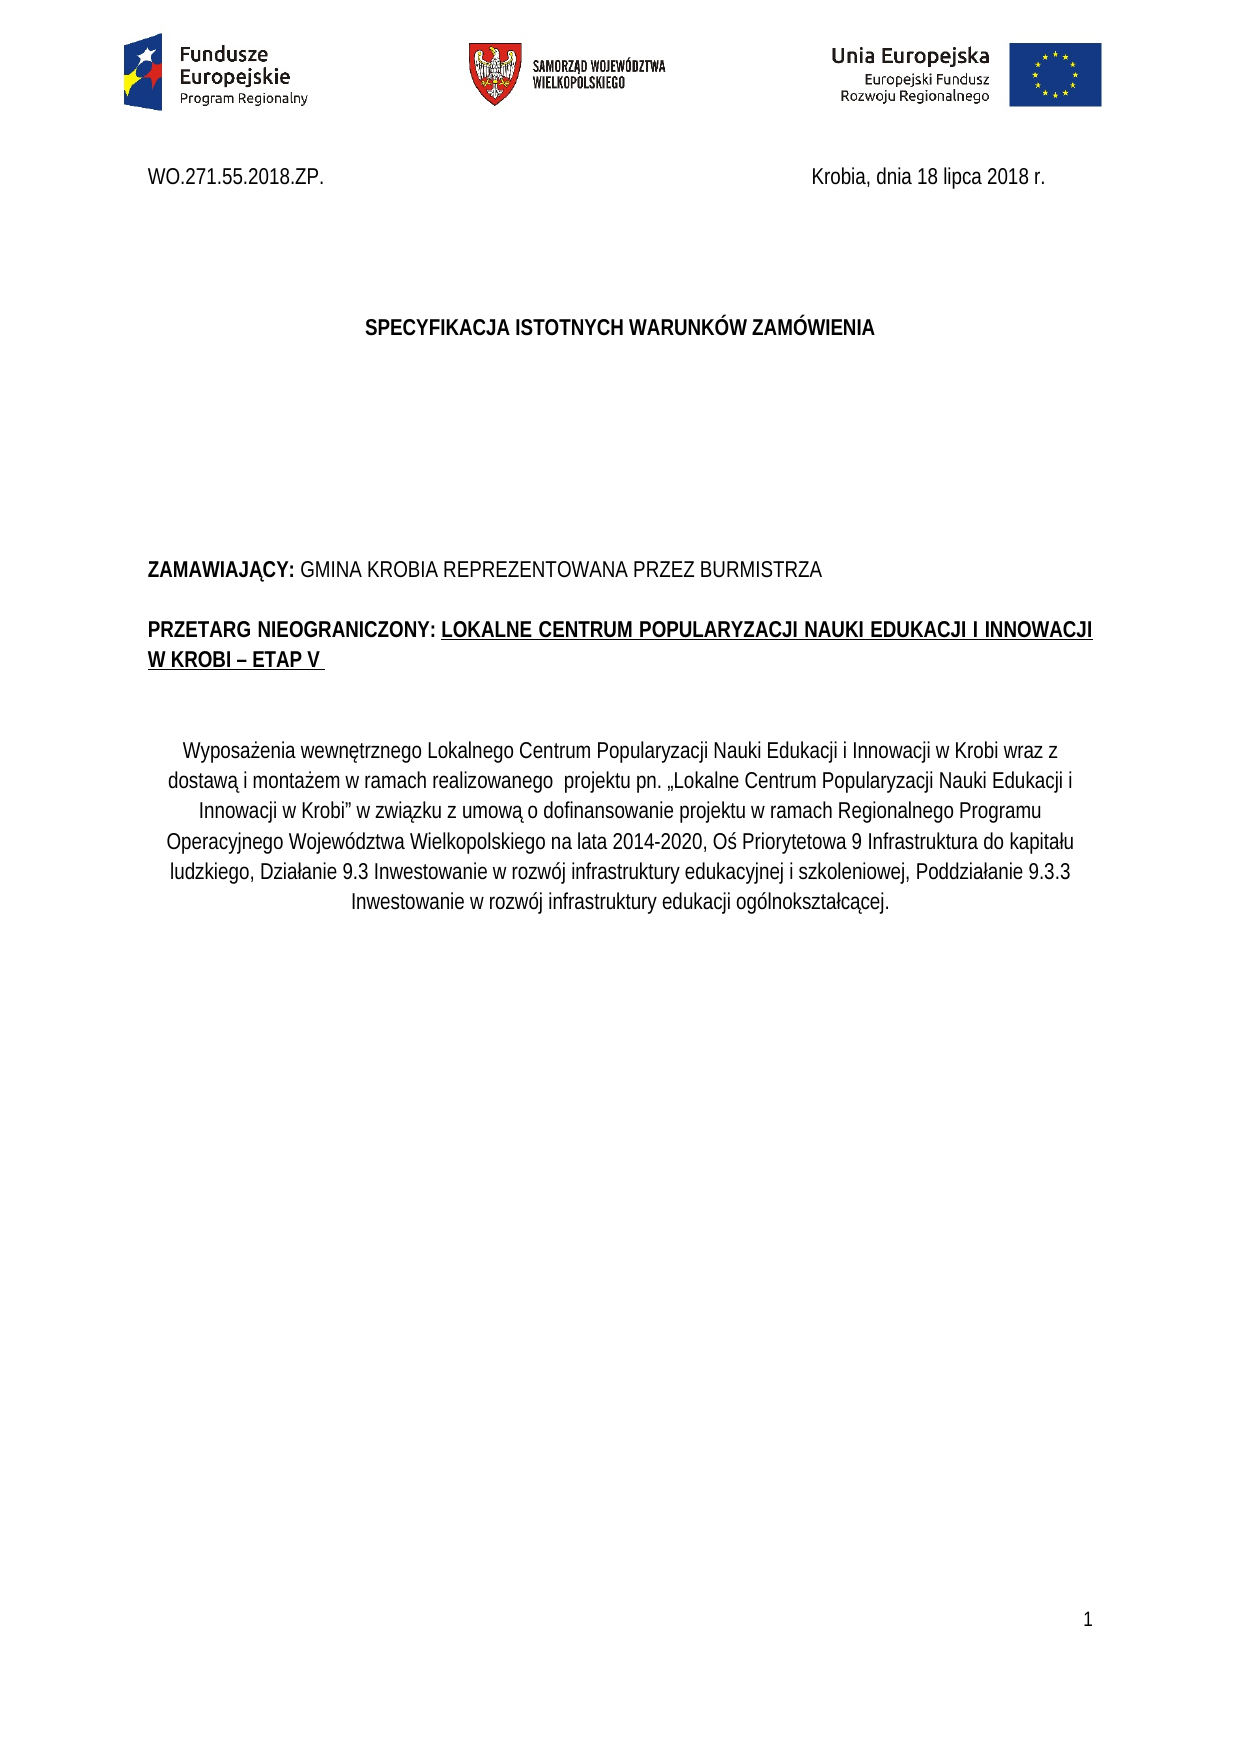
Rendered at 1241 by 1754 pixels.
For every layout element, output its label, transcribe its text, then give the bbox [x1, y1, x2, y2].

text SPECYFIKACJA ISTOTNYCH WARUNKÓW ZAMÓWIENIA [148, 314, 1092, 341]
picture [104, 23, 1121, 126]
text PRZETARG NIEOGRANICZONY: LOKALNE CENTRUM POPULARYZACJI NAUKI EDUKACJI I INNOWACJI W KROBI – ETAP V [148, 616, 1092, 673]
text Wyposażenia wewnętrznego Lokalnego Centrum Popularyzacji Nauki Edukacji i Innowacji w Krobi wraz z dostawą i montażem w ramach realizowanego projektu pn. „Lokalne Centrum Popularyzacji Nauki Edukacji i Innowacji w Krobi” w związku z umową o dofinansowanie projektu w ramach Regionalnego Programu Operacyjnego Województwa Wielkopolskiego na lata 2014-2020, Oś Priorytetowa 9 Infrastruktura do kapitału ludzkiego, Działanie 9.3 Inwestowanie w rozwój infrastruktury edukacyjnej i szkoleniowej, Poddziałanie 9.3.3 Inwestowanie w rozwój infrastruktury edukacji ogólnokształcącej. [148, 737, 1092, 914]
text ZAMAWIAJĄCY: GMINA KROBIA REPREZENTOWANA PRZEZ BURMISTRZA [148, 556, 1092, 582]
text WO.271.55.2018.ZP. Krobia, dnia 18 lipca 2018 r. [148, 163, 1092, 189]
